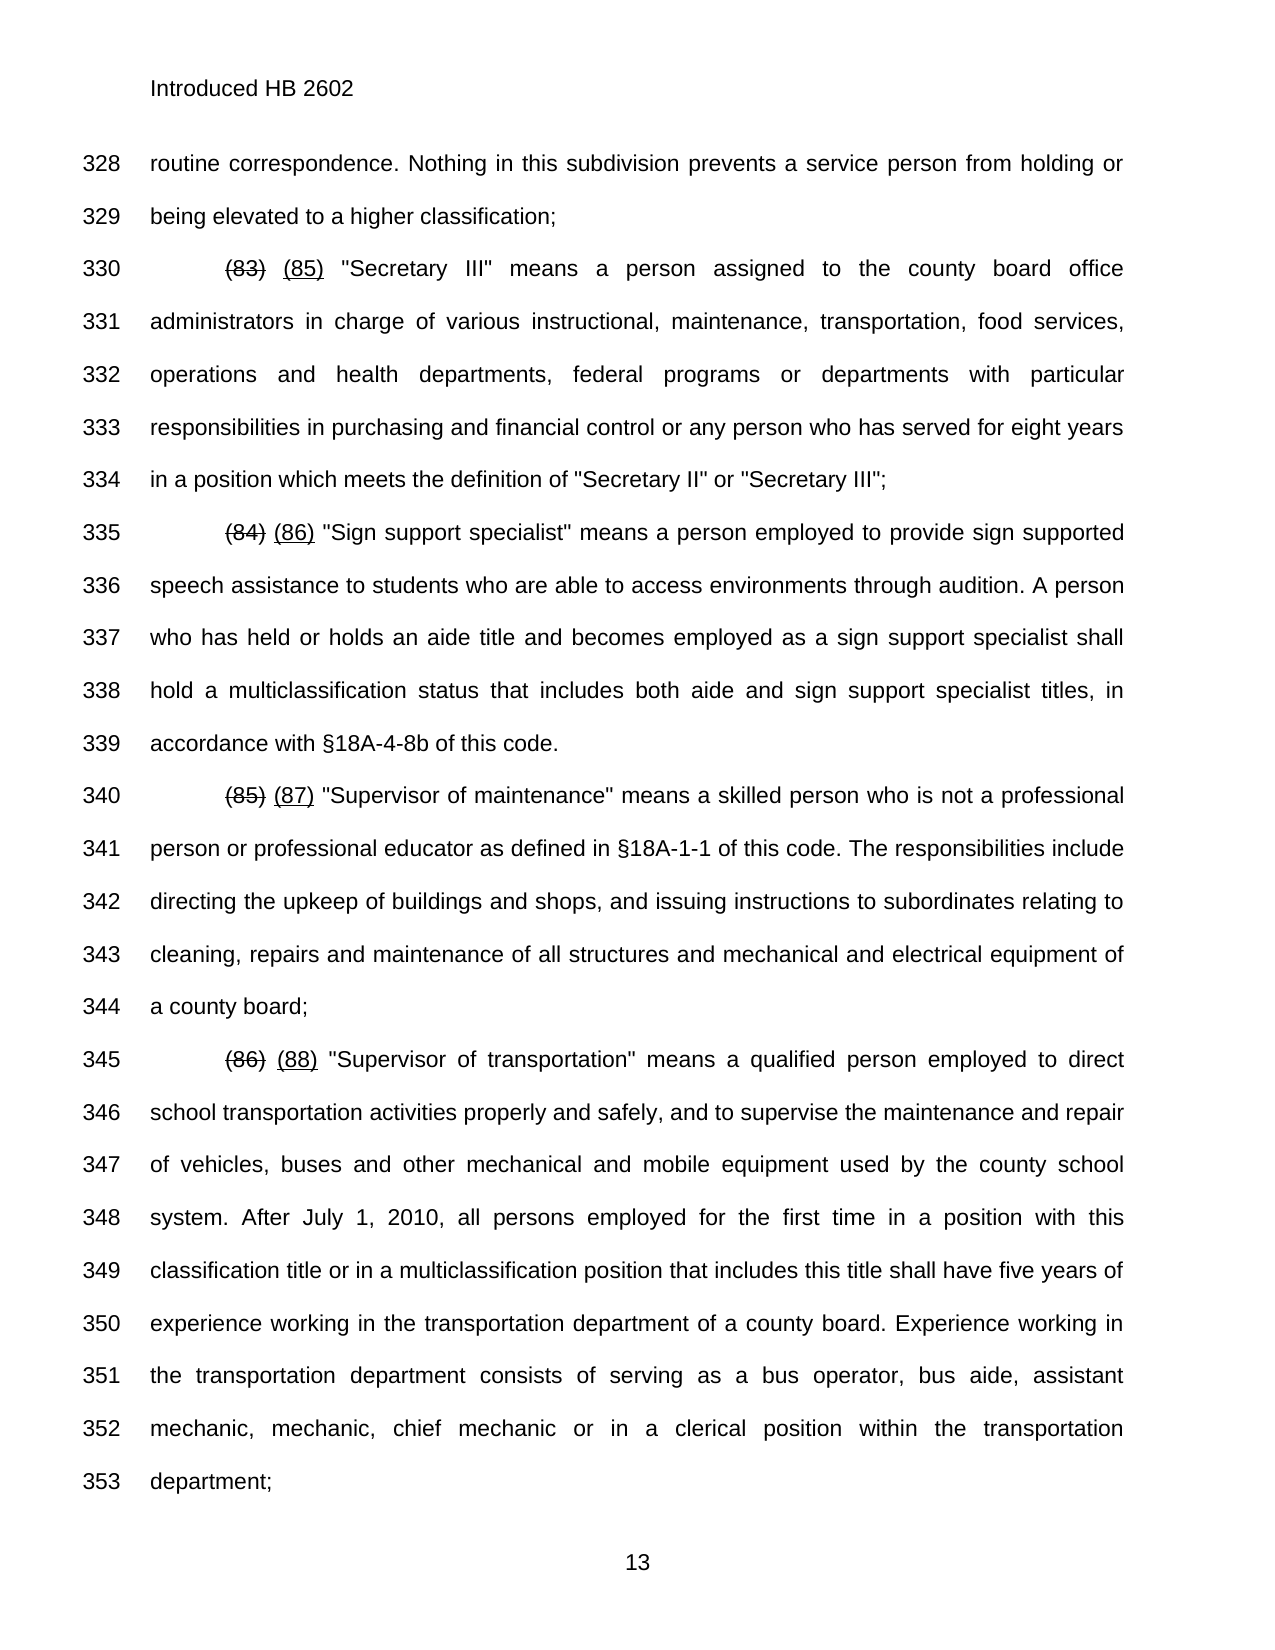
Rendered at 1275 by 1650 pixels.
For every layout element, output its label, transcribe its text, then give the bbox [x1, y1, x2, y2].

text (83) (85) "Secretary III" means a person assigned to the county board office administrators in charge of various instructional, maintenance, transportation, food services, operations and health departments, federal programs or departments with particular responsibilities in purchasing and financial control or any person who has served for eight years in a position which meets the definition of "Secretary II" or "Secretary III"; [150, 255, 1125, 493]
text (85) (87) "Supervisor of maintenance" means a skilled person who is not a professional person or professional educator as defined in §18A-1-1 of this code. The responsibilities include directing the upkeep of buildings and shops, and issuing instructions to subordinates relating to cleaning, repairs and maintenance of all structures and mechanical and electrical equipment of a county board; [150, 782, 1125, 1020]
text (84) (86) "Sign support specialist" means a person employed to provide sign supported speech assistance to students who are able to access environments through audition. A person who has held or holds an aide title and becomes employed as a sign support specialist shall hold a multiclassification status that includes both aide and sign support specialist titles, in accordance with §18A-4-8b of this code. [150, 519, 1125, 756]
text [150, 150, 1125, 229]
text (86) (88) "Supervisor of transportation" means a qualified person employed to direct school transportation activities properly and safely, and to supervise the maintenance and repair of vehicles, buses and other mechanical and mobile equipment used by the county school system. After July 1, 2010, all persons employed for the first time in a position with this classification title or in a multiclassification position that includes this title shall have five years of experience working in the transportation department of a county board. Experience working in the transportation department consists of serving as a bus operator, bus aide, assistant mechanic, mechanic, chief mechanic or in a clerical position within the transportation department; [150, 1046, 1125, 1494]
